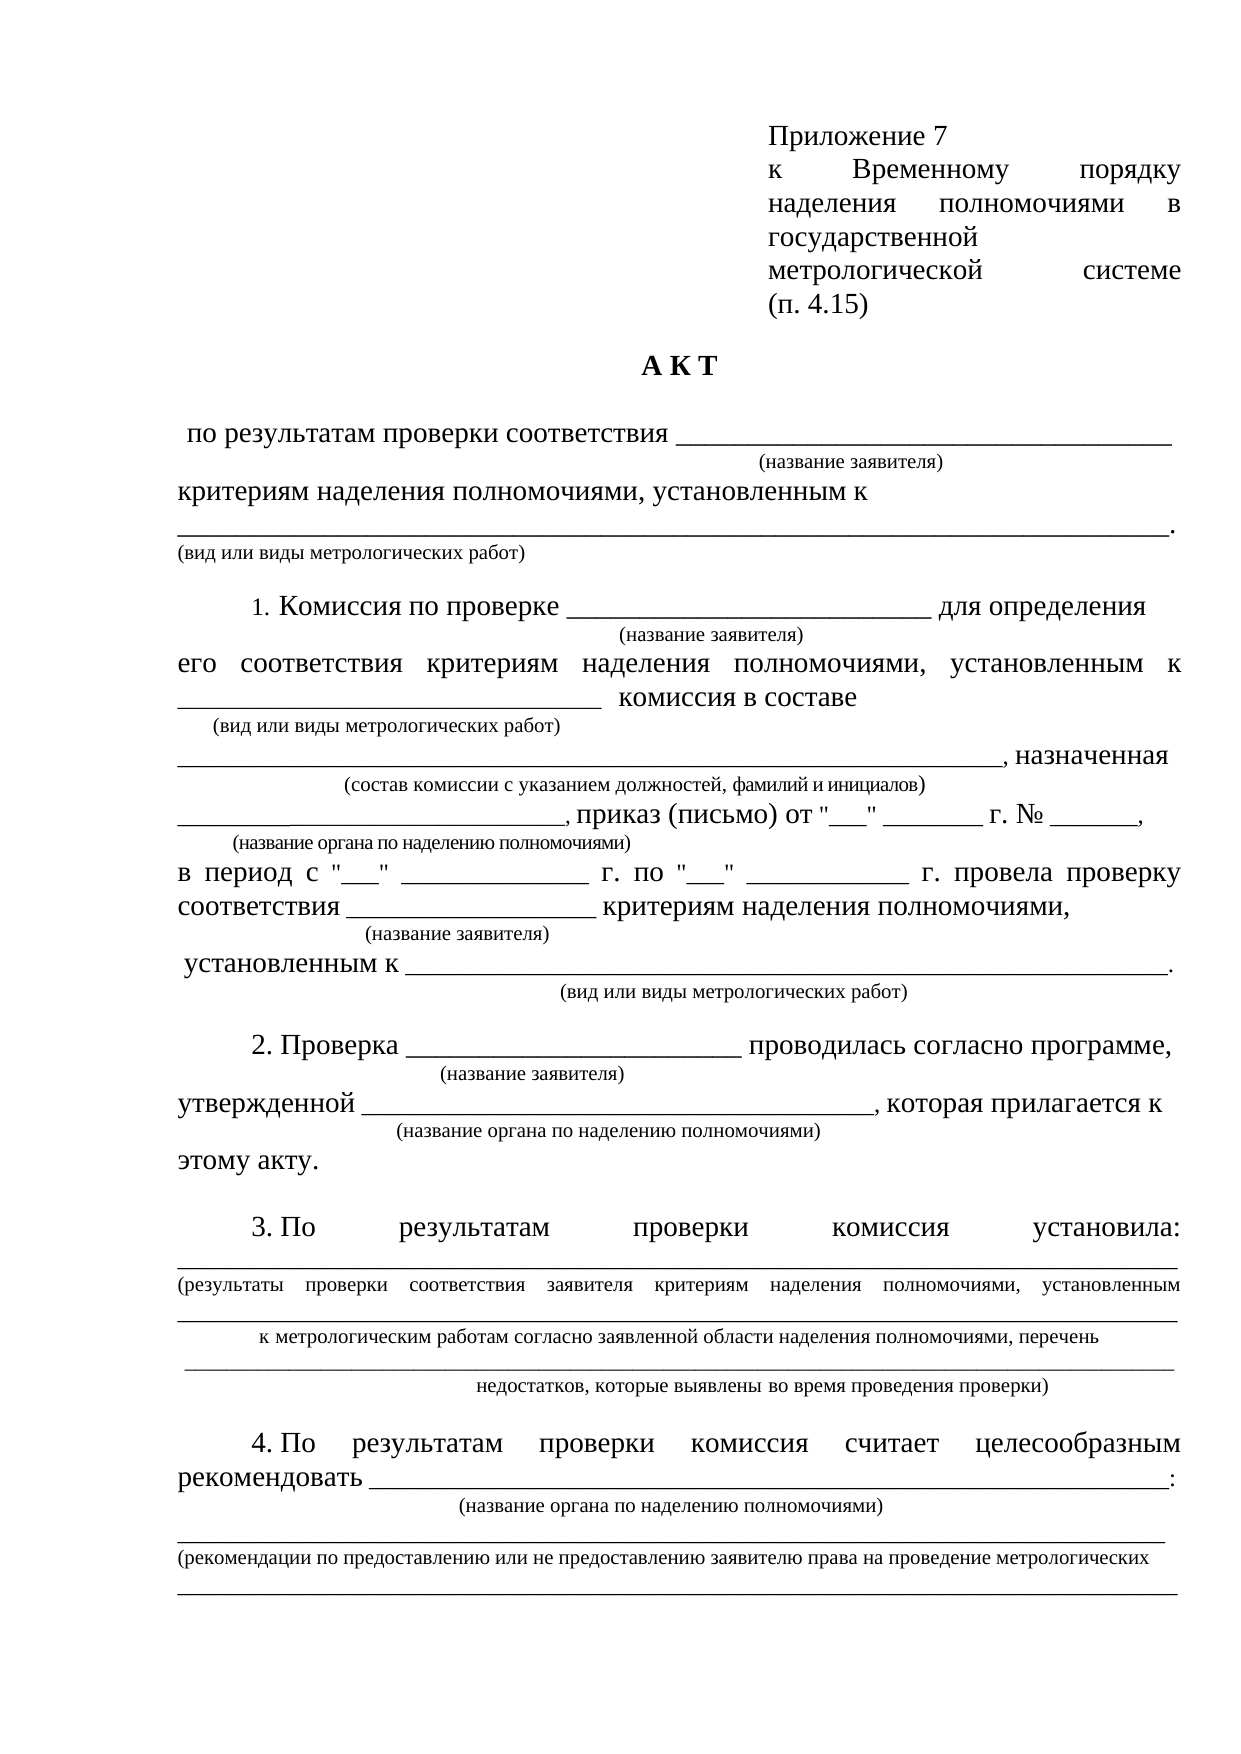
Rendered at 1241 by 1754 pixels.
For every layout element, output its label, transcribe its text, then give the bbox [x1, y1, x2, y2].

text к Временному порядку наделения полномочиями в государственной метрологической системе (п. 4.15) [768, 152, 1181, 319]
text в период с "___" _______________ г. по "___" _____________ г. провела проверку соответствия ____________________ критериям наделения полномочиями, [177, 854, 1181, 921]
text _______________________________________________________________________________ (рекомендации по предоставлению или не предоставлению заявителю права на проведение метрологических [177, 1517, 1181, 1569]
text его соответствия критериям наделения полномочиями, установленным к _____________________________________ комиссия в составе [177, 646, 1181, 713]
text к метрологическим работам согласно заявленной области наделения полномочиями, перечень _______________________________________________________________________________________________ [177, 1324, 1181, 1373]
text А К Т [177, 348, 1181, 382]
text критериям наделения полномочиями, установленным к ____________________________________________________________________. [177, 473, 1181, 540]
text (вид или виды метрологических работ) [177, 979, 1181, 1003]
text (состав комиссии с указанием должностей, фамилий и инициалов) [177, 770, 1181, 797]
text (название заявителя) [590, 622, 1181, 646]
text 3. По результатам проверки комиссия установила: ________________________________________________________________________________ (результаты проверки соответствия заявителя критериям наделения полномочиями, установленным ________________________________________________________________________________ [177, 1209, 1181, 1324]
text _________________________________, приказ (письмо) от "___" ________ г. № _______, [177, 797, 1181, 830]
text по результатам проверки соответствия __________________________________ [177, 415, 1181, 449]
text (вид или виды метрологических работ) [177, 713, 1181, 737]
text 4. По результатам проверки комиссия считает целесообразным рекомендовать ________________________________________________________________: [177, 1425, 1181, 1492]
text установленным к _____________________________________________________________. [177, 945, 1181, 979]
text __________________________________________________________________, назначенная [177, 737, 1181, 770]
text (название органа по наделению полномочиями) [177, 1118, 1181, 1142]
text (название заявителя) [177, 1061, 1181, 1085]
list Комиссия по проверке _________________________ для определения [251, 588, 1181, 622]
text (название органа по наделению полномочиями) [177, 1492, 1181, 1517]
text 2. Проверка _______________________ проводилась согласно программе, [177, 1027, 1181, 1061]
text (название заявителя) [177, 449, 1181, 473]
text этому акту. [177, 1142, 1181, 1176]
text утвержденной _________________________________________, которая прилагается к [177, 1085, 1181, 1118]
text недостатков, которые выявлены во время проведения проверки) [177, 1373, 1181, 1397]
text (вид или виды метрологических работ) [177, 540, 1181, 564]
text (название органа по наделению полномочиями) [177, 830, 1181, 854]
text Приложение 7 [768, 118, 1181, 152]
text (название заявителя) [177, 921, 1181, 945]
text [177, 1569, 1181, 1627]
